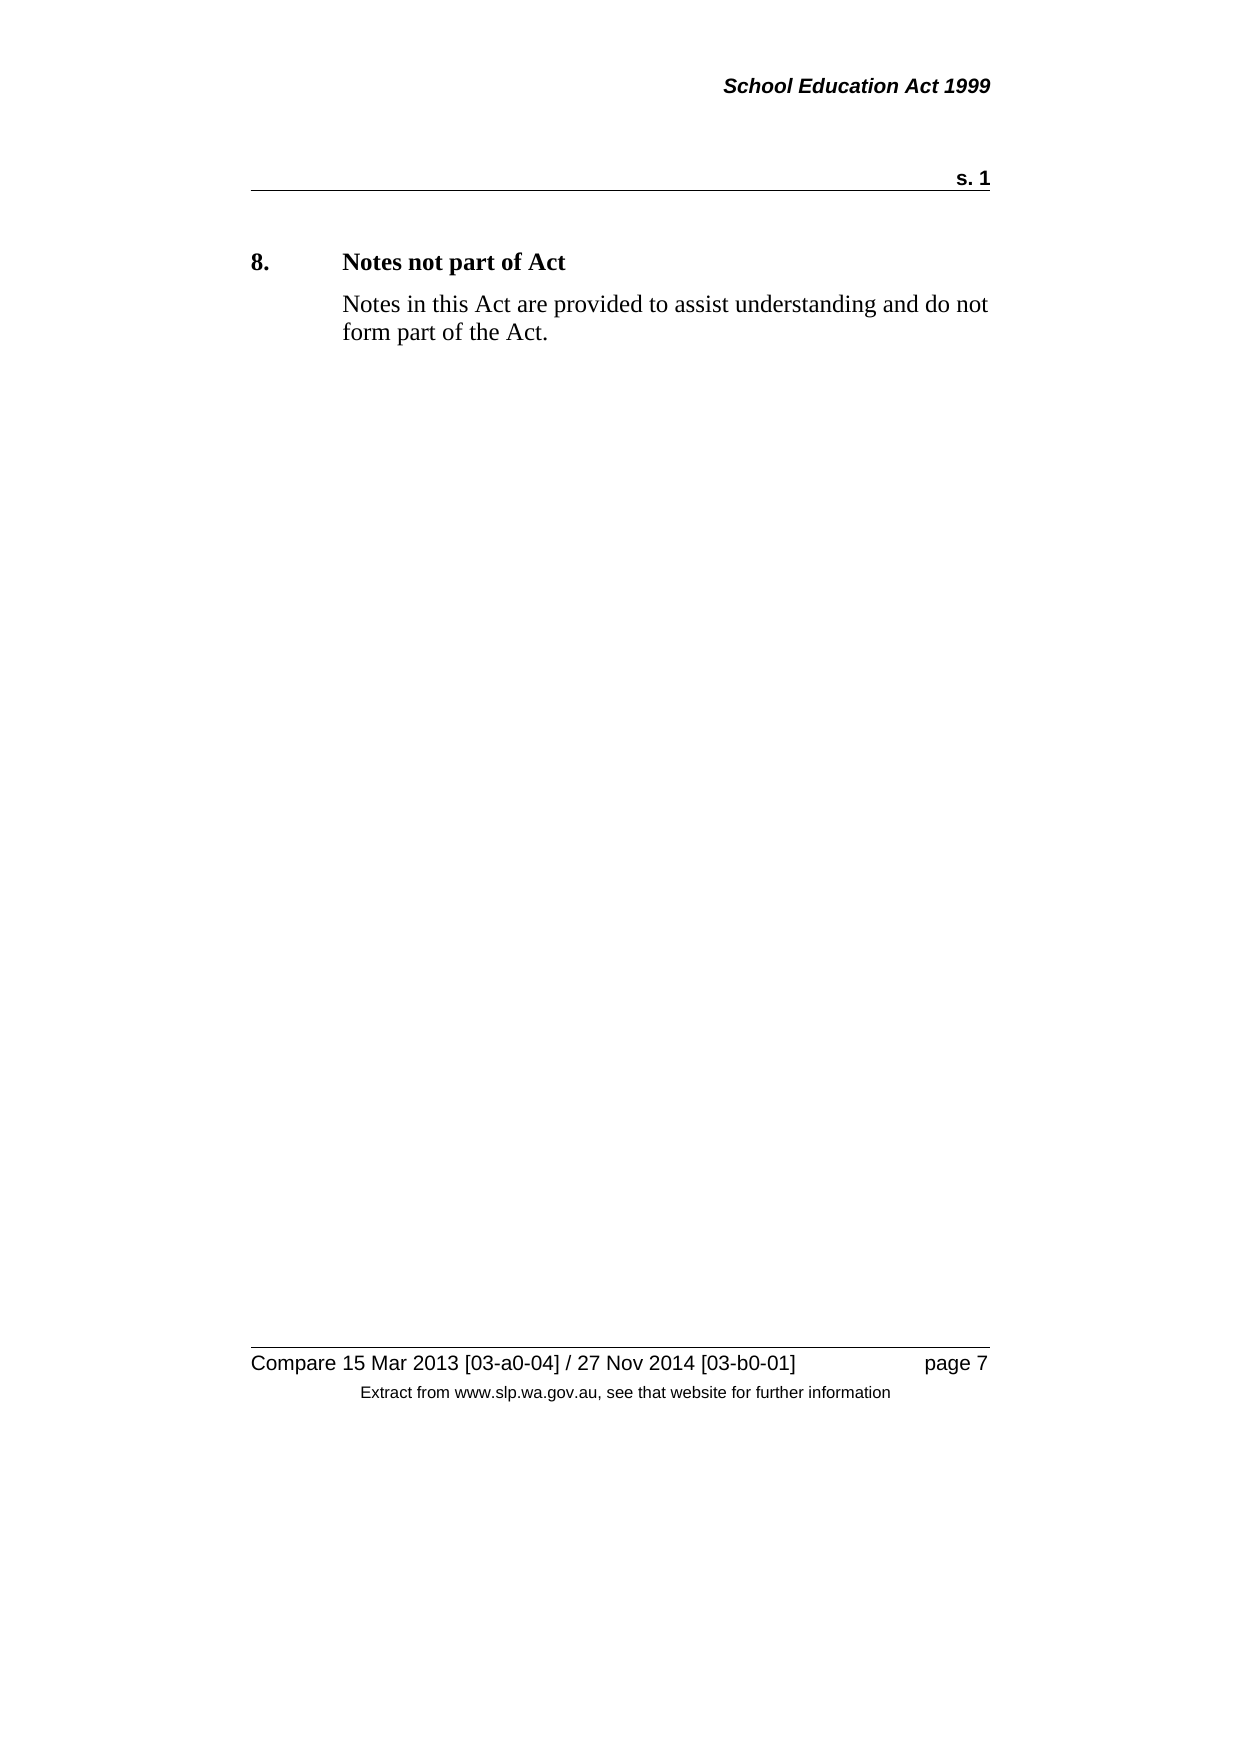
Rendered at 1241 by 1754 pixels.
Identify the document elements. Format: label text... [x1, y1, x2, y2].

text Notes in this Act are provided to assist understanding and do not form part of the Act. [251, 289, 990, 346]
subtitle 8. Notes not part of Act [251, 247, 990, 276]
